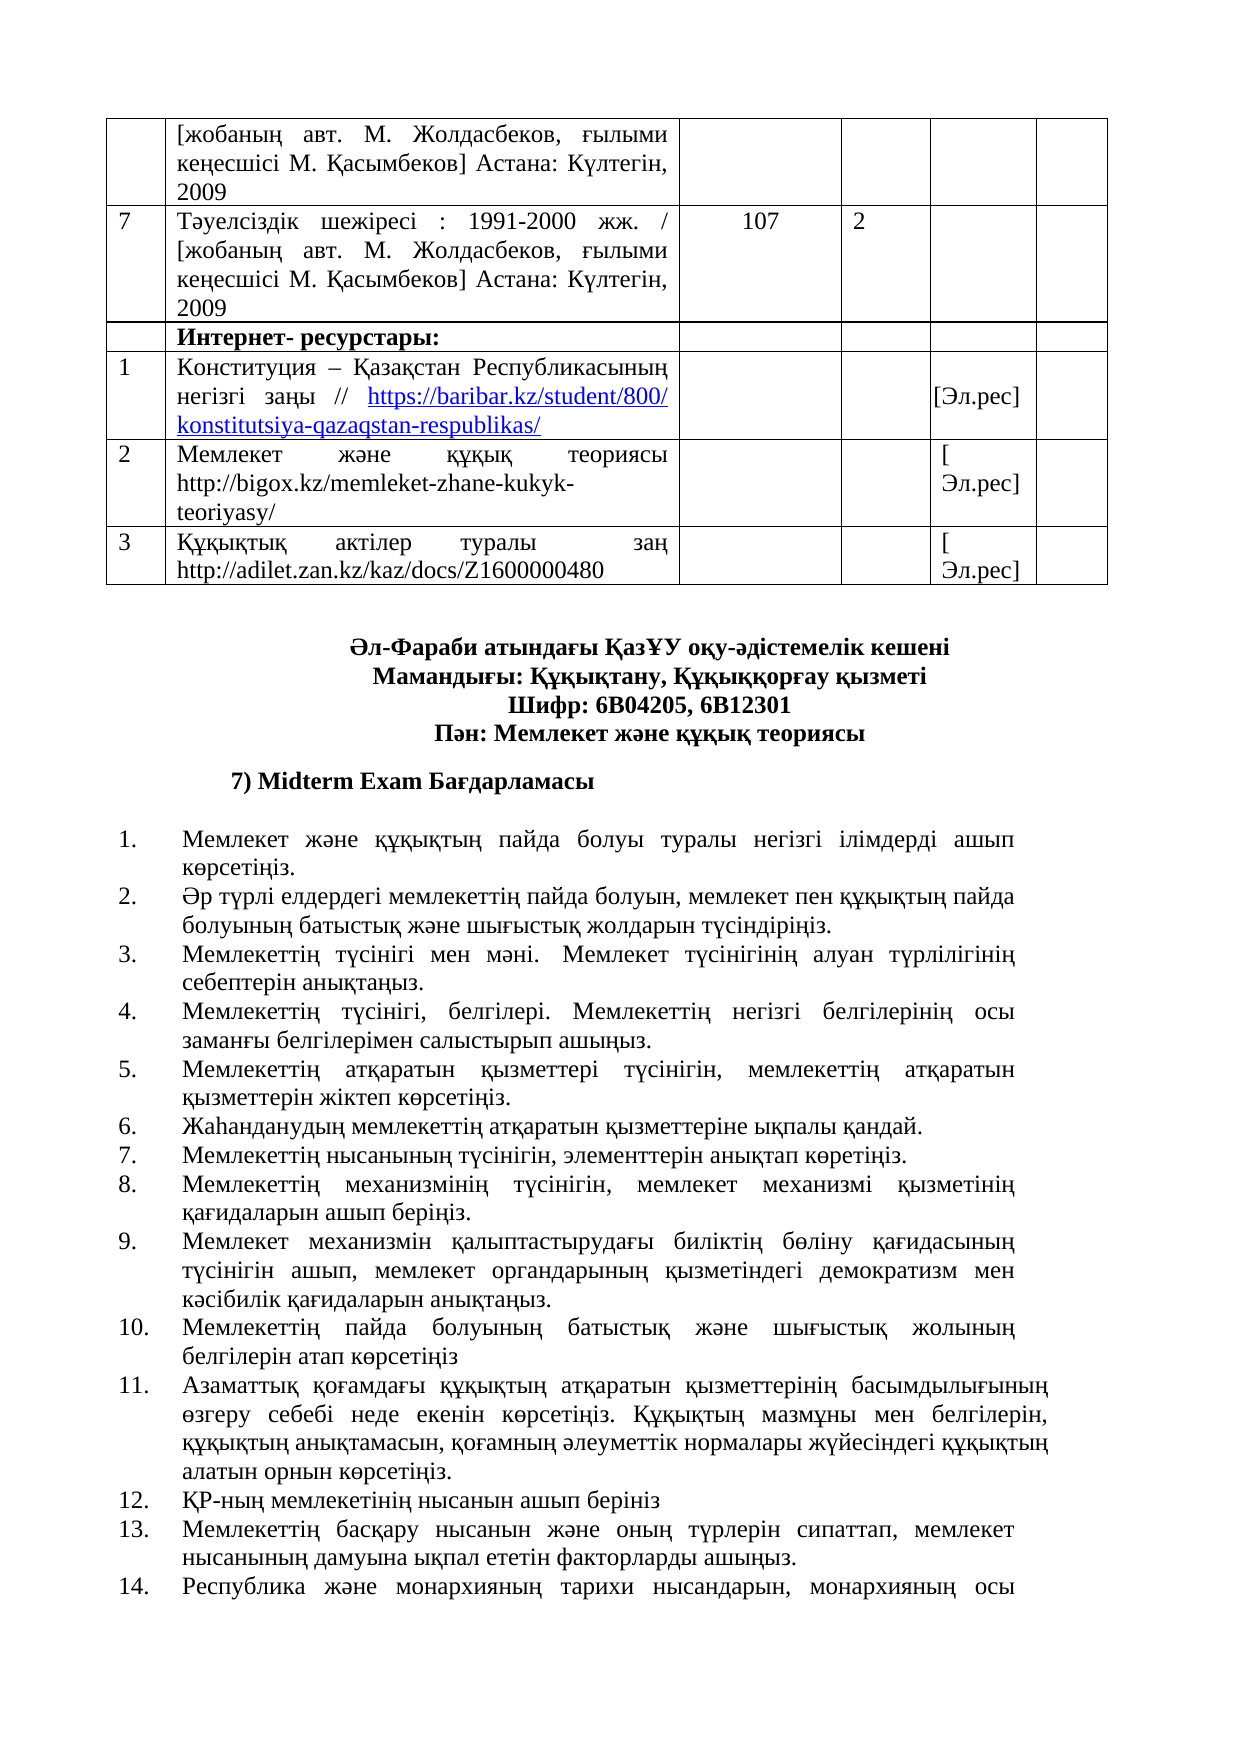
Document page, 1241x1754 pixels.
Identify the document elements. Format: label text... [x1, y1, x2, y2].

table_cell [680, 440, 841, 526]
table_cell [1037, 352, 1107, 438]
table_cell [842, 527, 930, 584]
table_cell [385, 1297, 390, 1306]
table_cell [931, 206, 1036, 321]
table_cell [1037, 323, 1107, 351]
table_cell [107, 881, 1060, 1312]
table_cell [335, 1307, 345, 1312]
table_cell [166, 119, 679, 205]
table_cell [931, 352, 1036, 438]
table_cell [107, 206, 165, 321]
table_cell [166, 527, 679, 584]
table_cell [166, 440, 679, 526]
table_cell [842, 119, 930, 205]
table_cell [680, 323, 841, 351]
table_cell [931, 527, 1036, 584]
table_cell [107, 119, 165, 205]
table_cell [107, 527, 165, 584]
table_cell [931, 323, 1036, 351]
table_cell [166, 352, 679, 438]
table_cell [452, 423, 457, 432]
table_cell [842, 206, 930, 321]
list 7) Midterm Exam Бағдарламасы [231, 766, 1181, 795]
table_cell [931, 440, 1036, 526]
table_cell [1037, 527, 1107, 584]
text Пән: Мемлекет және құқық теориясы [118, 718, 1181, 747]
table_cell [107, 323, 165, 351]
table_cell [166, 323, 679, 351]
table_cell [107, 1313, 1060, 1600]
text Шифр: 6В04205, 6В12301 [118, 690, 1181, 718]
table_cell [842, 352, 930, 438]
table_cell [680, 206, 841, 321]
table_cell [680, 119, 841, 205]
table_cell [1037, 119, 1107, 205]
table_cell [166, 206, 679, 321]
text Мамандығы: Құқықтану, Құқыққорғау қызметі [118, 661, 1181, 690]
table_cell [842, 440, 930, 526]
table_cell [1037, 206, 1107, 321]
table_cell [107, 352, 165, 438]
text Әл-Фараби атындағы ҚазҰУ оқу-әдістемелік кешені [118, 632, 1181, 661]
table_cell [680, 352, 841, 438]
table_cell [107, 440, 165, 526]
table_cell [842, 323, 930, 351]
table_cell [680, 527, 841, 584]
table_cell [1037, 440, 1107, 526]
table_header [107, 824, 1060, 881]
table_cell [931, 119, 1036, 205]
